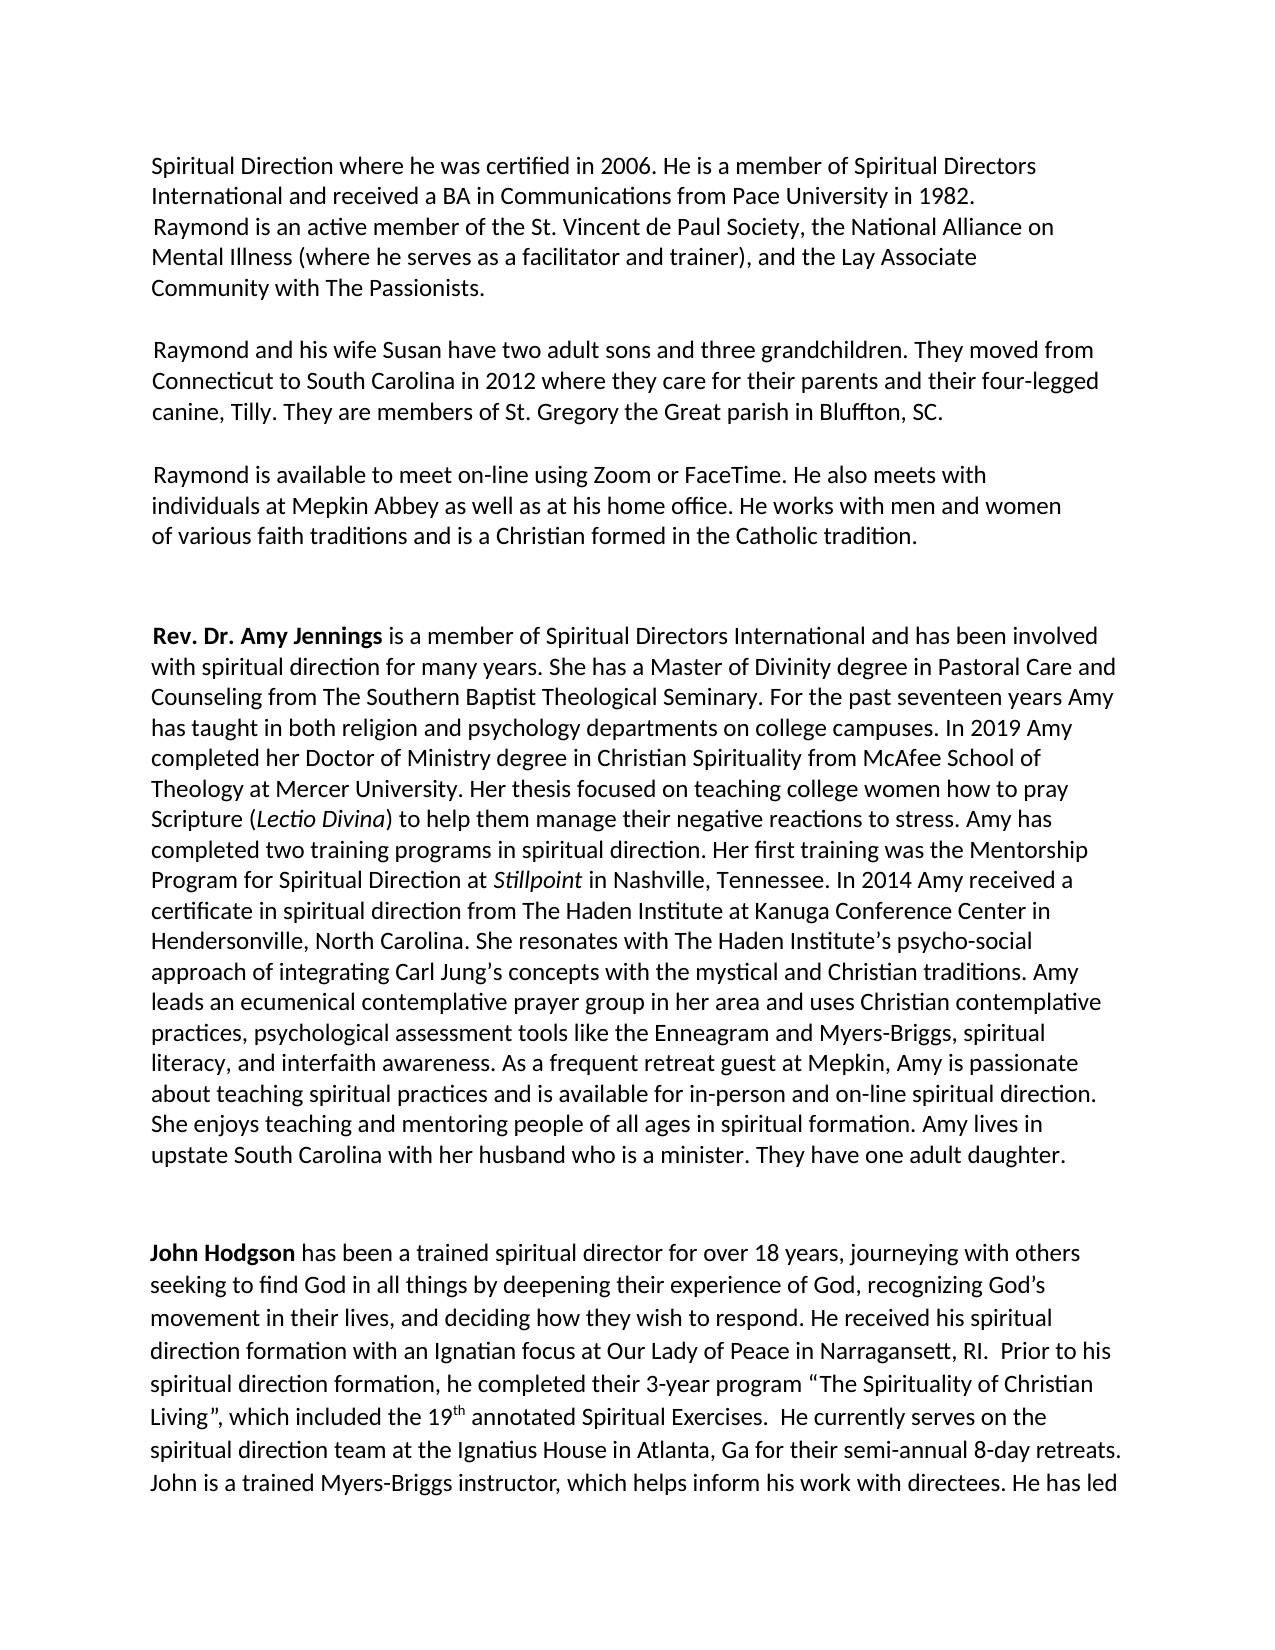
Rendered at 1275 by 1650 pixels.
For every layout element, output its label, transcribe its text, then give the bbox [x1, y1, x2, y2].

text Raymond and his wife Susan have two adult sons and three grandchildren. They moved from Connecticut to South Carolina in 2012 where they care for their parents and their four-legged canine, Tilly. They are members of St. Gregory the Great parish in Bluffton, SC. [152, 335, 1103, 426]
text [150, 1237, 1125, 1498]
text Raymond is available to meet on-line using Zoom or FaceTime. He also meets with individuals at Mepkin Abbey as well as at his home office. He works with men and women of various faith traditions and is a Christian formed in the Catholic tradition. [151, 459, 1073, 551]
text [151, 150, 1104, 211]
text Raymond is an active member of the St. Vincent de Paul Society, the National Alliance on Mental Illness (where he serves as a facilitator and trainer), and the Lay Associate Community with The Passionists. [151, 211, 1087, 303]
text Rev. Dr. Amy Jennings is a member of Spiritual Directors International and has been involved with spiritual direction for many years. She has a Master of Divinity degree in Pastoral Care and Counseling from The Southern Baptist Theological Seminary. For the past seventeen years Amy has taught in both religion and psychology departments on college campuses. In 2019 Amy completed her Doctor of Ministry degree in Christian Spirituality from McAfee School of Theology at Mercer University. Her thesis focused on teaching college women how to pray Scripture (Lectio Divina) to help them manage their negative reactions to stress. Amy has completed two training programs in spiritual direction. Her first training was the Mentorship Program for Spiritual Direction at Stillpoint in Nashville, Tennessee. In 2014 Amy received a certificate in spiritual direction from The Haden Institute at Kanuga Conference Center in Hendersonville, North Carolina. She resonates with The Haden Institute’s psycho-social approach of integrating Carl Jung’s concepts with the mystical and Christian traditions. Amy leads an ecumenical contemplative prayer group in her area and uses Christian contemplative practices, psychological assessment tools like the Enneagram and Myers-Briggs, spiritual literacy, and interfaith awareness. As a frequent retreat guest at Mepkin, Amy is passionate about teaching spiritual practices and is available for in-person and on-line spiritual direction. She enjoys teaching and mentoring people of all ages in spiritual formation. Amy lives in upstate South Carolina with her husband who is a minister. They have one adult daughter. [151, 620, 1118, 1170]
